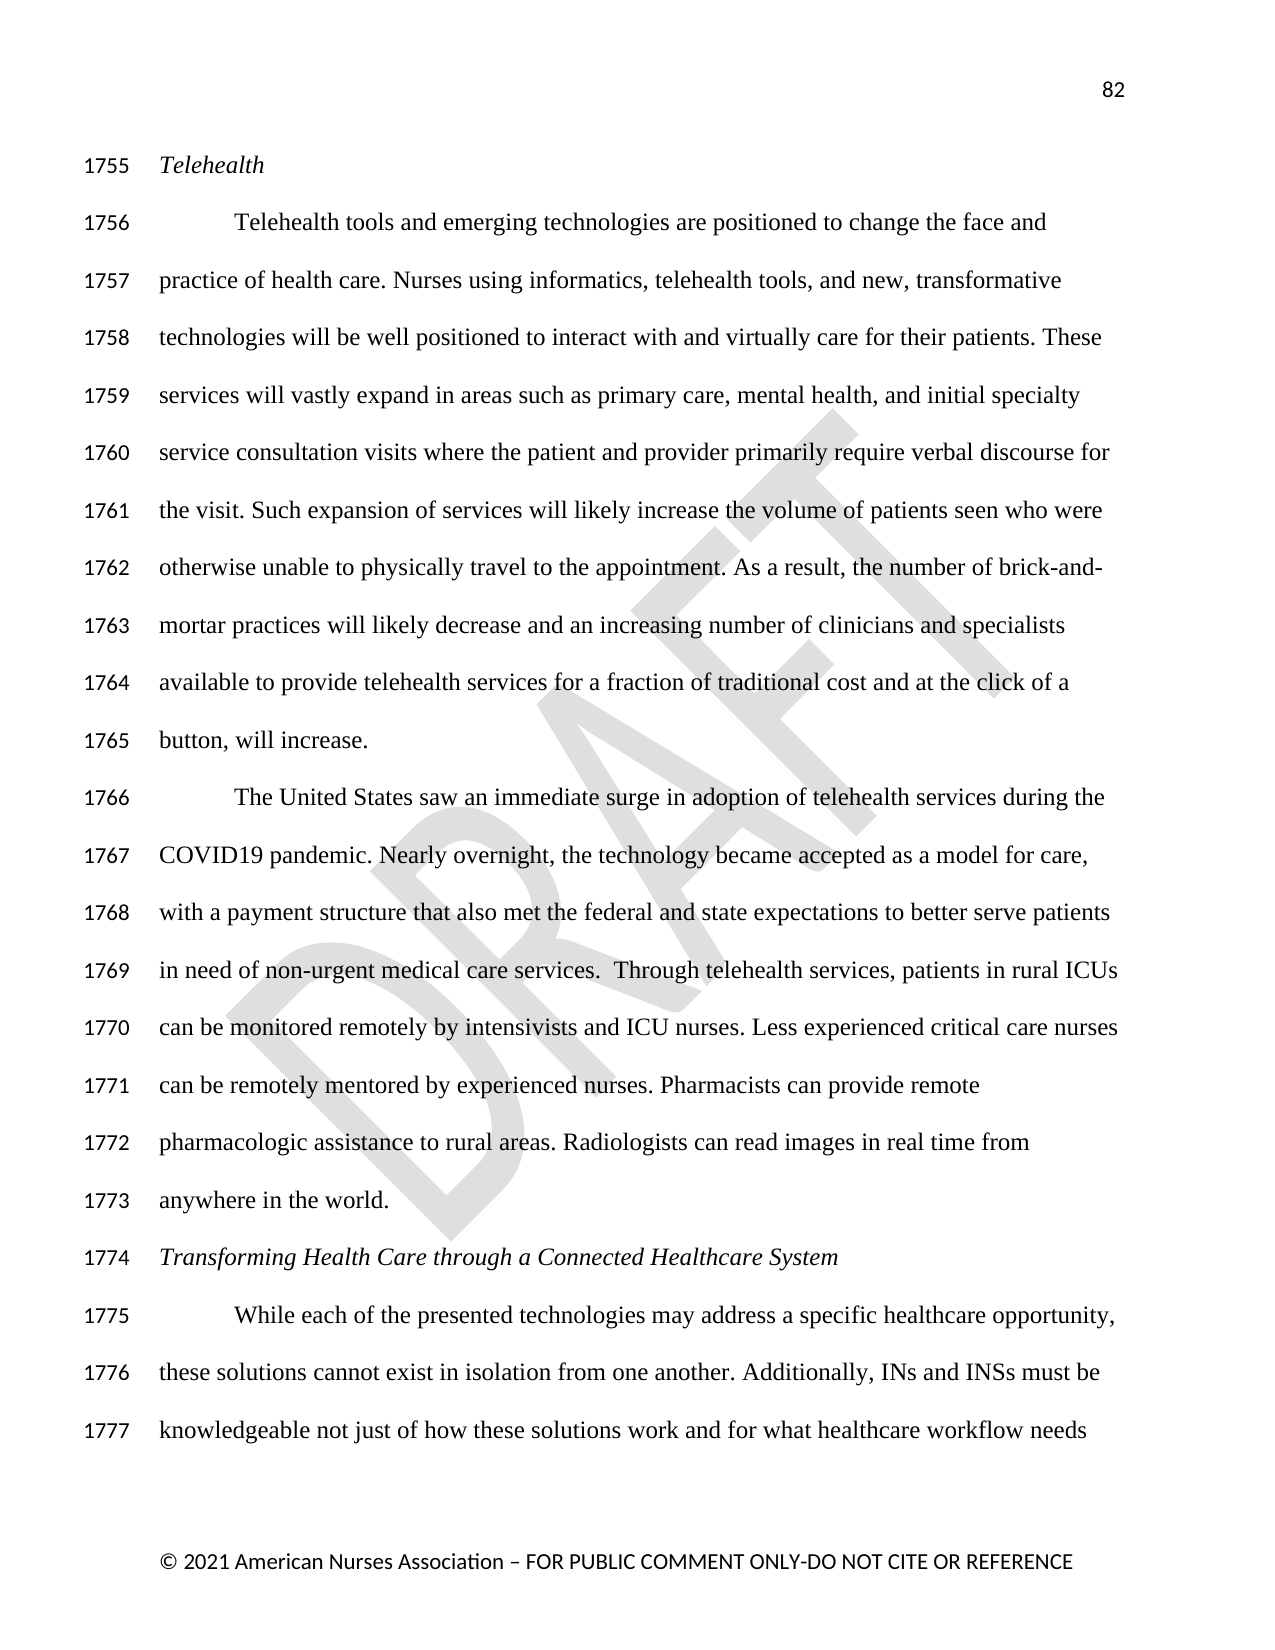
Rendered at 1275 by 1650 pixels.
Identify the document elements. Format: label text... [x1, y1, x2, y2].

text The United States saw an immediate surge in adoption of telehealth services during the COVID19 pandemic. Nearly overnight, the technology became accepted as a model for care, with a payment structure that also met the federal and state expectations to better serve patients in need of non-urgent medical care services. Through telehealth services, patients in rural ICUs can be monitored remotely by intensivists and ICU nurses. Less experienced critical care nurses can be remotely mentored by experienced nurses. Pharmacists can provide remote pharmacologic assistance to rural areas. Radiologists can read images in real time from anywhere in the world. [159, 782, 1125, 1214]
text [159, 1300, 1125, 1444]
text Telehealth [159, 150, 1125, 179]
text Telehealth tools and emerging technologies are positioned to change the face and practice of health care. Nurses using informatics, telehealth tools, and new, transformative technologies will be well positioned to interact with and virtually care for their patients. These services will vastly expand in areas such as primary care, mental health, and initial specialty service consultation visits where the patient and provider primarily require verbal discourse for the visit. Such expansion of services will likely increase the volume of patients seen who were otherwise unable to physically travel to the appointment. As a result, the number of brick-and-mortar practices will likely decrease and an increasing number of clinicians and specialists available to provide telehealth services for a fraction of traditional cost and at the click of a button, will increase. [159, 207, 1125, 754]
text Transforming Health Care through a Connected Healthcare System [159, 1242, 1125, 1271]
